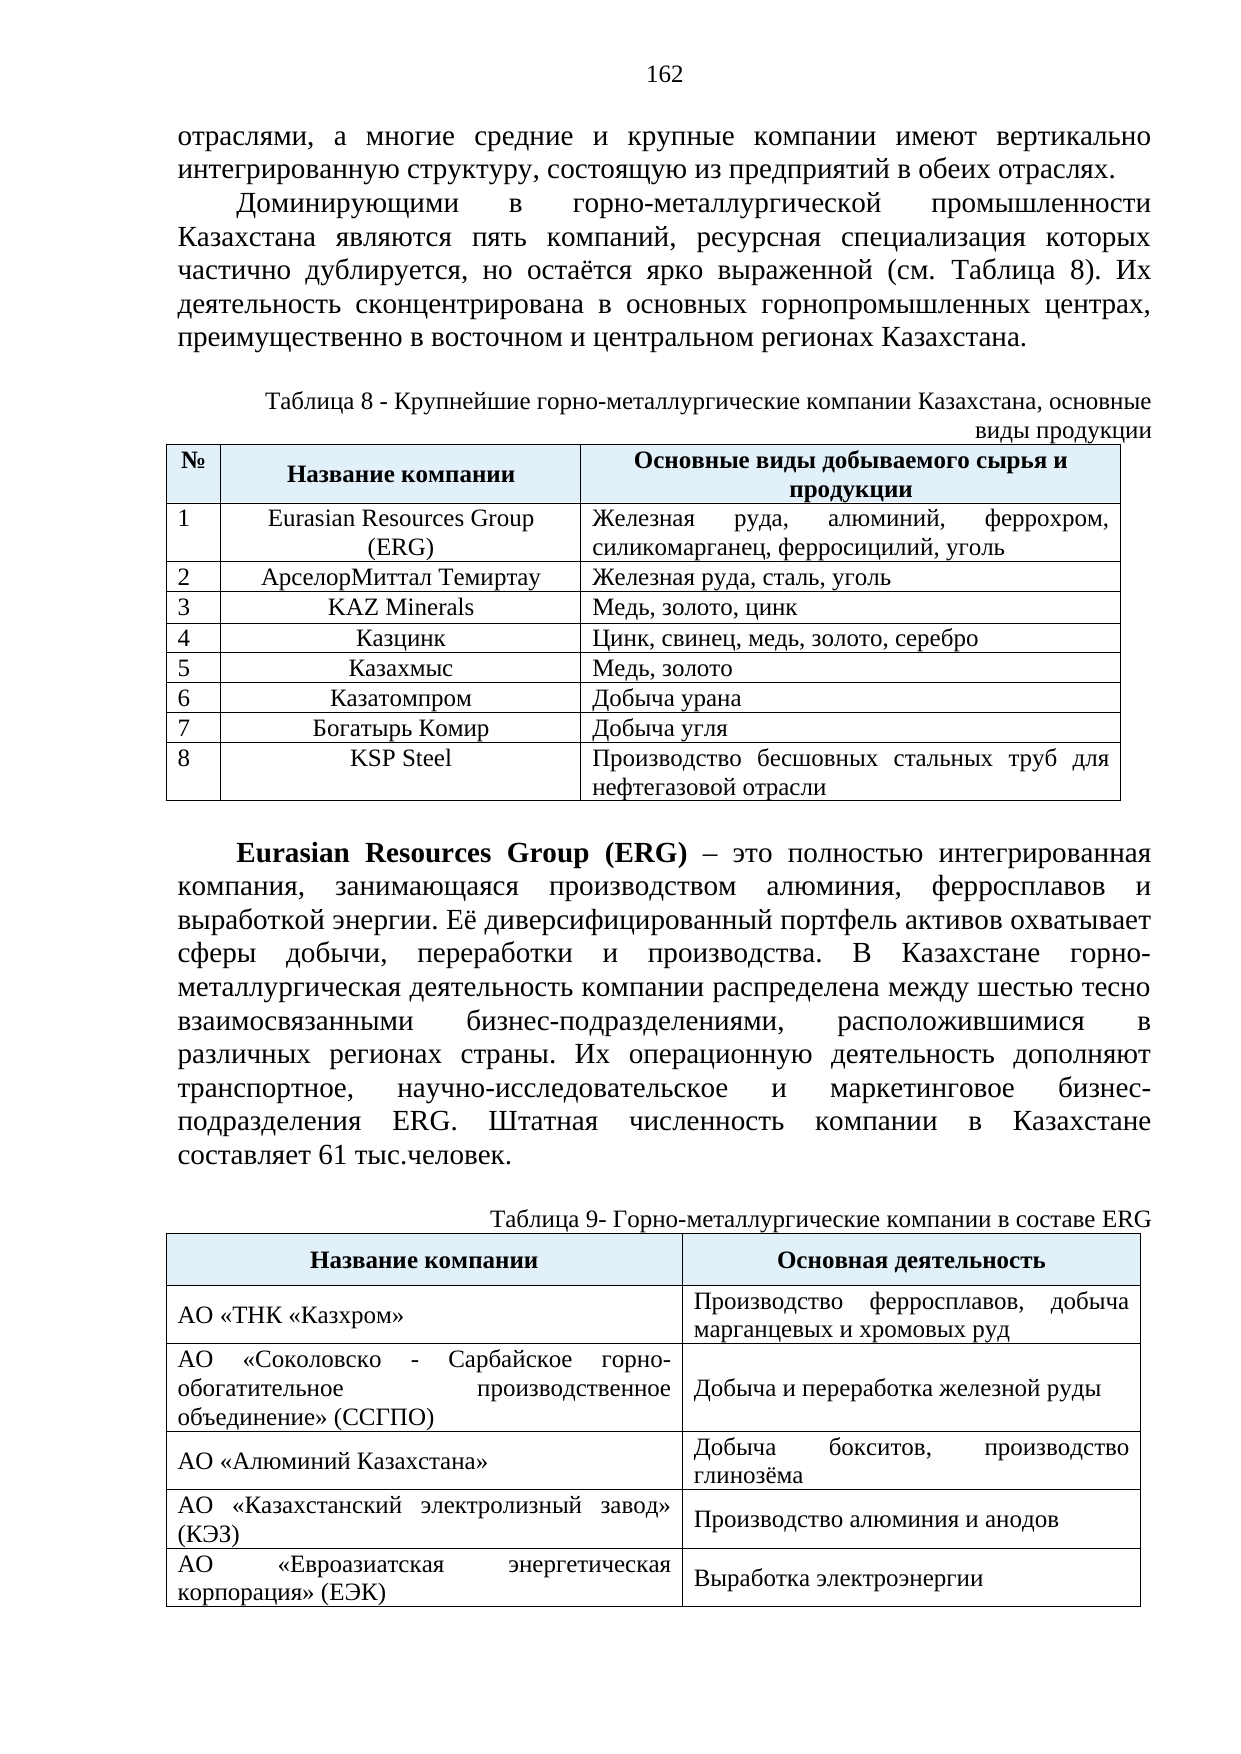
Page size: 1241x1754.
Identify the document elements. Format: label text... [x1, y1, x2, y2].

text Таблица 9- Горно-металлургические компании в составе ERG [177, 1204, 1152, 1233]
table_header Основная деятельность [683, 1234, 1140, 1285]
table_cell Eurasian Resources Group (ERG) [221, 504, 580, 561]
text Таблица 8 - Крупнейшие горно-металлургические компании Казахстана, основные виды продукции [177, 386, 1152, 444]
table_cell 5 [167, 653, 220, 682]
table_cell Добыча урана [581, 683, 1120, 712]
table_cell Железная руда, сталь, уголь [581, 562, 1120, 591]
table_cell Богатырь Комир [221, 713, 580, 742]
table_cell Казахмыс [221, 653, 580, 682]
table_cell 1 [167, 504, 220, 561]
table_header Название компании [221, 445, 580, 502]
table_cell АО «Соколовско - Сарбайское горно-обогатительное производственное объединение» (ССГПО) [167, 1344, 682, 1431]
table_cell Добыча бокситов, производство глинозёма [683, 1432, 1140, 1489]
table_cell АО «Казахстанский электролизный завод» (КЭЗ) [167, 1490, 682, 1548]
table_cell Добыча и переработка железной руды [683, 1344, 1140, 1431]
table_cell Медь, золото, цинк [581, 592, 1120, 622]
table_cell Добыча угля [581, 713, 1120, 742]
table_cell Железная руда, алюминий, феррохром, силикомарганец, ферросицилий, уголь [581, 504, 1120, 561]
table_header № [167, 445, 220, 502]
table_cell Выработка электроэнергии [683, 1549, 1140, 1606]
table_cell АО «Евроазиатская энергетическая корпорация» (ЕЭК) [167, 1549, 682, 1606]
table_cell Казцинк [221, 624, 580, 652]
table_cell 3 [167, 592, 220, 622]
table_cell Производство алюминия и анодов [683, 1490, 1140, 1548]
table_header Название компании [167, 1234, 682, 1285]
text Eurasian Resources Group (ERG) – это полностью интегрированная компания, занимающаяся производством алюминия, ферросплавов и выработкой энергии. Её диверсифицированный портфель активов охватывает сферы добычи, переработки и производства. В Казахстане горно-металлургическая деятельность компании распределена между шестью тесно взаимосвязанными бизнес-подразделениями, расположившимися в различных регионах страны. Их операционную деятельность дополняют транспортное, научно-исследовательское и маркетинговое бизнес-подразделения ERG. Штатная численность компании в Казахстане составляет 61 тыс.человек. [177, 835, 1152, 1170]
table_cell 6 [167, 683, 220, 712]
table_cell АО «ТНК «Казхром» [167, 1286, 682, 1343]
table_cell Медь, золото [581, 653, 1120, 682]
table_cell АО «Алюминий Казахстана» [167, 1432, 682, 1489]
table_cell Казатомпром [221, 683, 580, 712]
table_cell Производство ферросплавов, добыча марганцевых и хромовых руд [683, 1286, 1140, 1343]
table_cell Производство бесшовных стальных труб для нефтегазовой отрасли [581, 743, 1120, 800]
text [177, 118, 1152, 185]
table_cell Цинк, свинец, медь, золото, серебро [581, 624, 1120, 652]
table_cell KAZ Minerals [221, 592, 580, 622]
table_cell 8 [167, 743, 220, 800]
table_cell АрселорМиттал Темиртау [221, 562, 580, 591]
table_cell 4 [167, 624, 220, 652]
table_cell 7 [167, 713, 220, 742]
table_header Основные виды добываемого сырья и продукции [581, 445, 1120, 502]
table_cell 2 [167, 562, 220, 591]
table_cell KSP Steel [221, 743, 580, 800]
